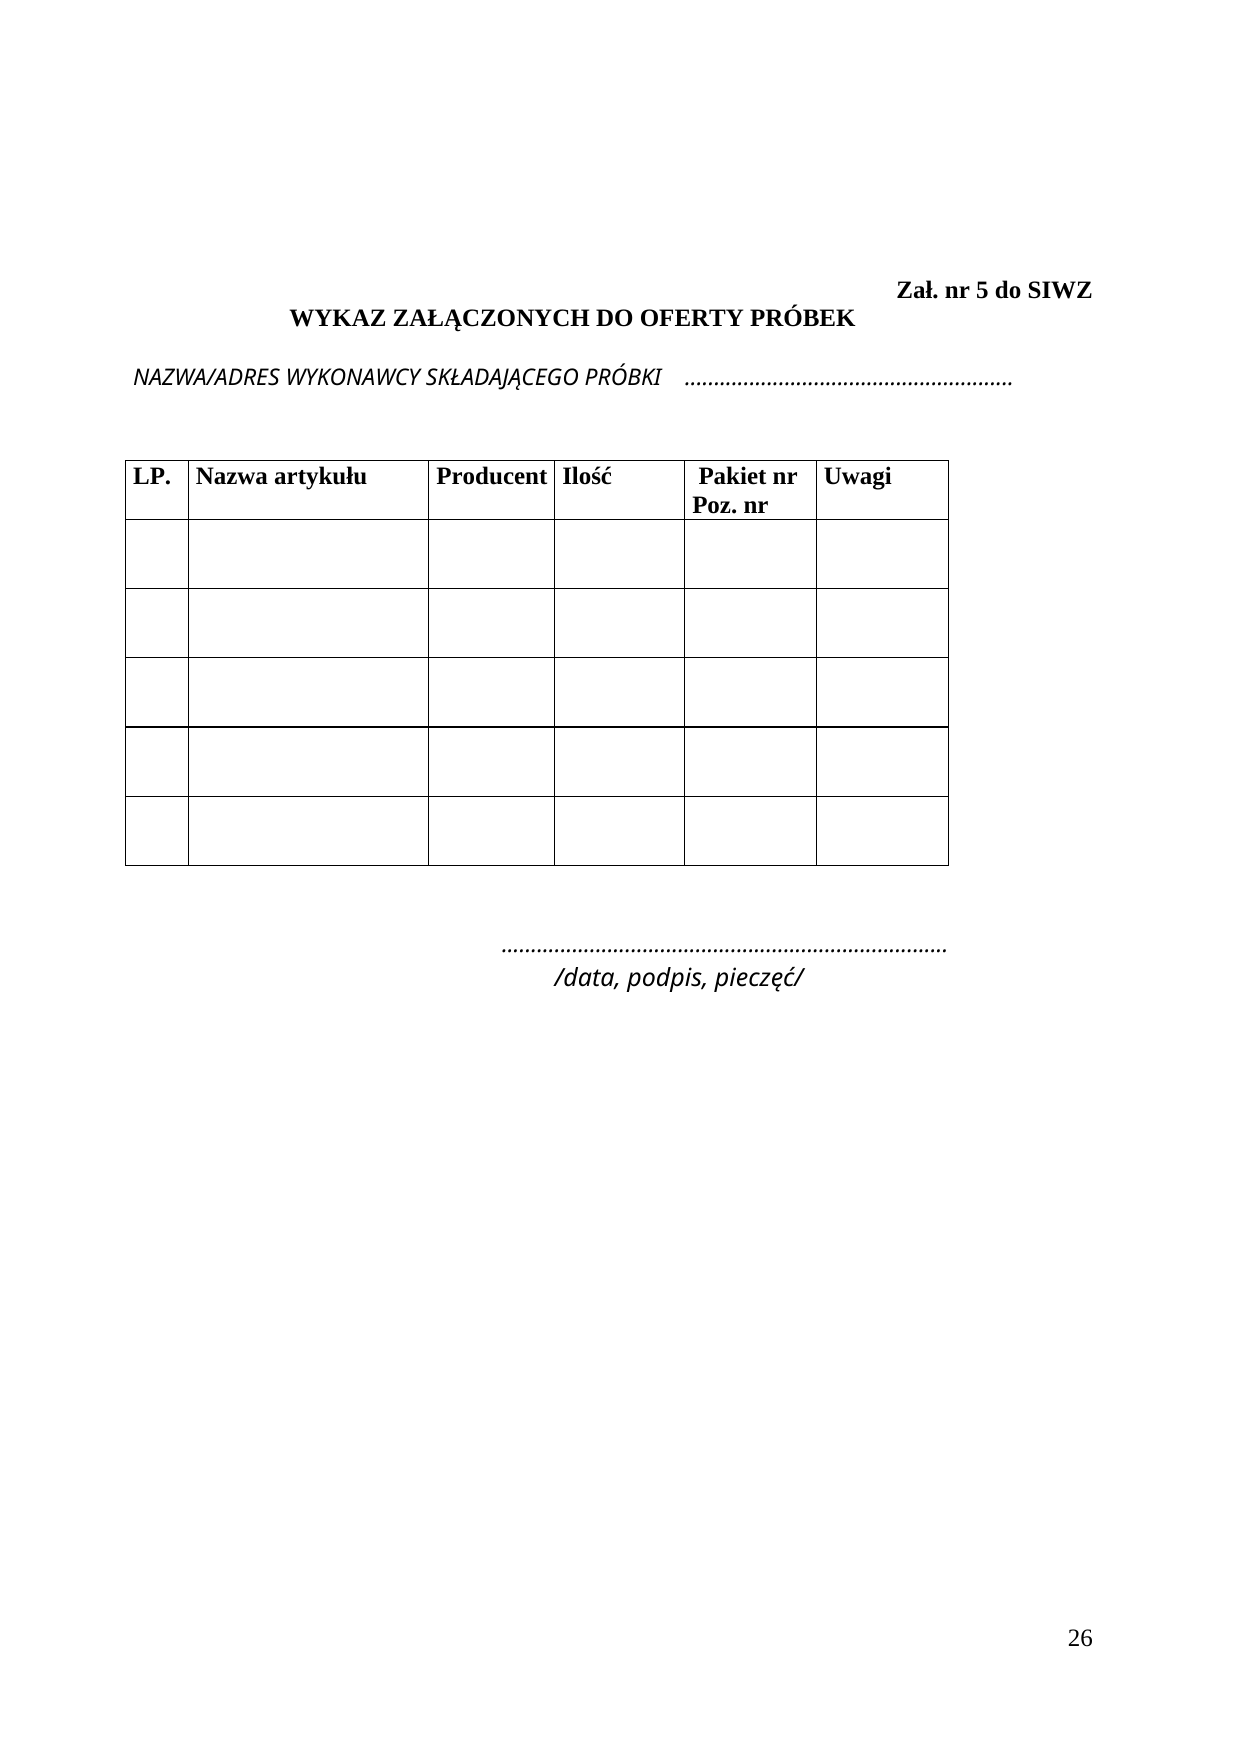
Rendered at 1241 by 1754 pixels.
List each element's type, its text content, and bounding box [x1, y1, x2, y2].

table_cell [189, 797, 428, 865]
table_cell [126, 589, 188, 657]
table_cell [189, 520, 428, 588]
table_cell [189, 658, 428, 726]
table_header Pakiet nr Poz. nr [685, 461, 816, 519]
table_cell [189, 728, 428, 796]
table_cell [126, 658, 188, 726]
table_header LP. [126, 461, 188, 519]
text NAZWA/ADRES WYKONAWCY SKŁADAJĄCEGO PRÓBKI ........................................................ [133, 361, 1093, 392]
table_cell [126, 728, 188, 796]
table_cell [685, 589, 816, 657]
text /data, podpis, pieczęć/ [133, 959, 1093, 993]
table_cell [555, 658, 684, 726]
table_cell [126, 520, 188, 588]
table_cell [817, 658, 948, 726]
table_cell [685, 728, 816, 796]
table_cell [429, 520, 554, 588]
table_cell [555, 797, 684, 865]
table_cell [429, 797, 554, 865]
table_cell [555, 589, 684, 657]
text Zał. nr 5 do SIWZ [170, 275, 1093, 303]
table_cell [429, 728, 554, 796]
table_cell [429, 589, 554, 657]
table_cell [685, 520, 816, 588]
table_cell [817, 520, 948, 588]
table_cell [126, 797, 188, 865]
table_cell [429, 658, 554, 726]
table_cell [555, 520, 684, 588]
table_header Nazwa artykułu [189, 461, 428, 519]
table_header Producent [429, 461, 554, 519]
table_cell [685, 797, 816, 865]
table_cell [555, 728, 684, 796]
table_header Ilość [555, 461, 684, 519]
text ............................................................................ [133, 928, 1093, 959]
table_header Uwagi [817, 461, 948, 519]
text WYKAZ ZAŁĄCZONYCH DO OFERTY PRÓBEK [133, 303, 1093, 332]
table_cell [817, 797, 948, 865]
table_cell [685, 658, 816, 726]
table_cell [189, 589, 428, 657]
table_cell [817, 589, 948, 657]
table_cell [817, 728, 948, 796]
